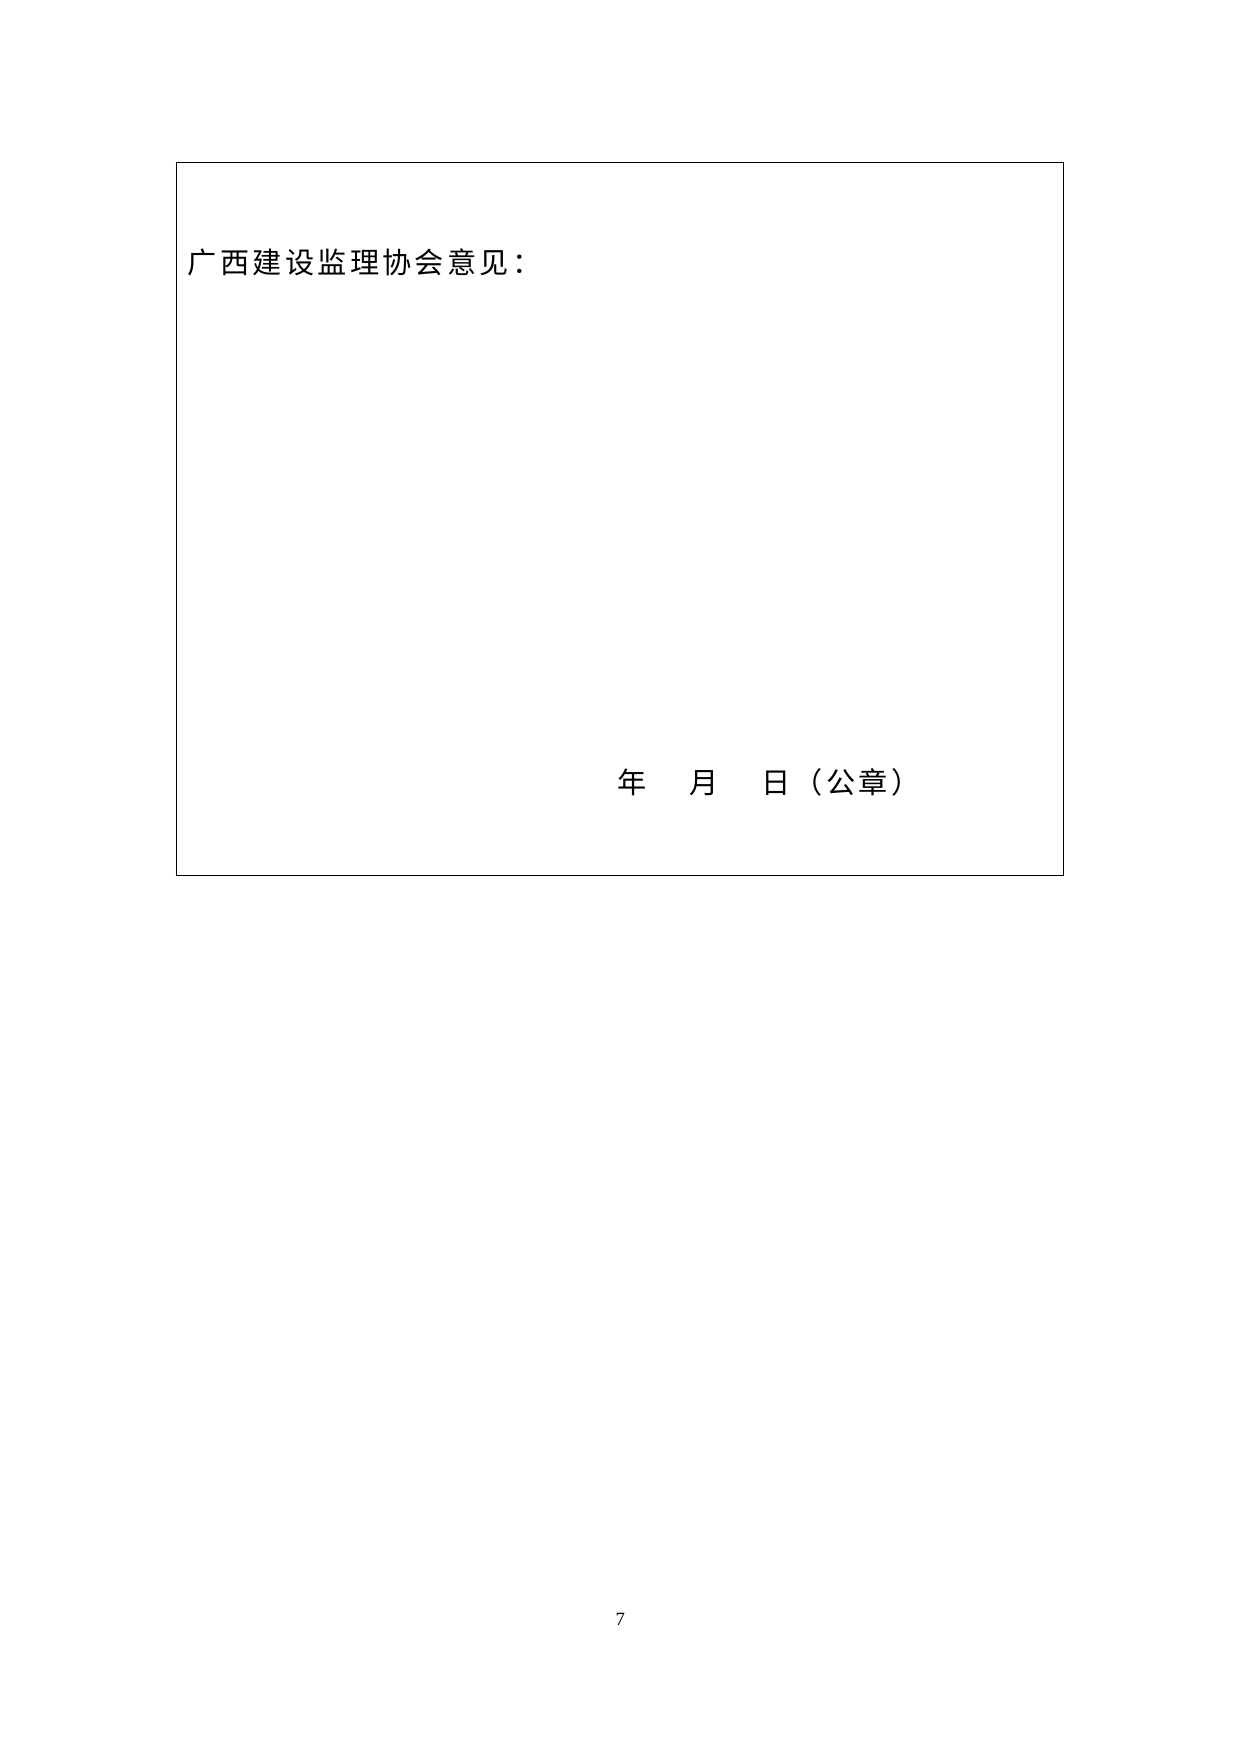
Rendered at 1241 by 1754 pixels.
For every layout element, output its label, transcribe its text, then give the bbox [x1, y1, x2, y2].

table_cell 广西建设监理协会意见： 年 月 日（公章） [177, 163, 1063, 875]
